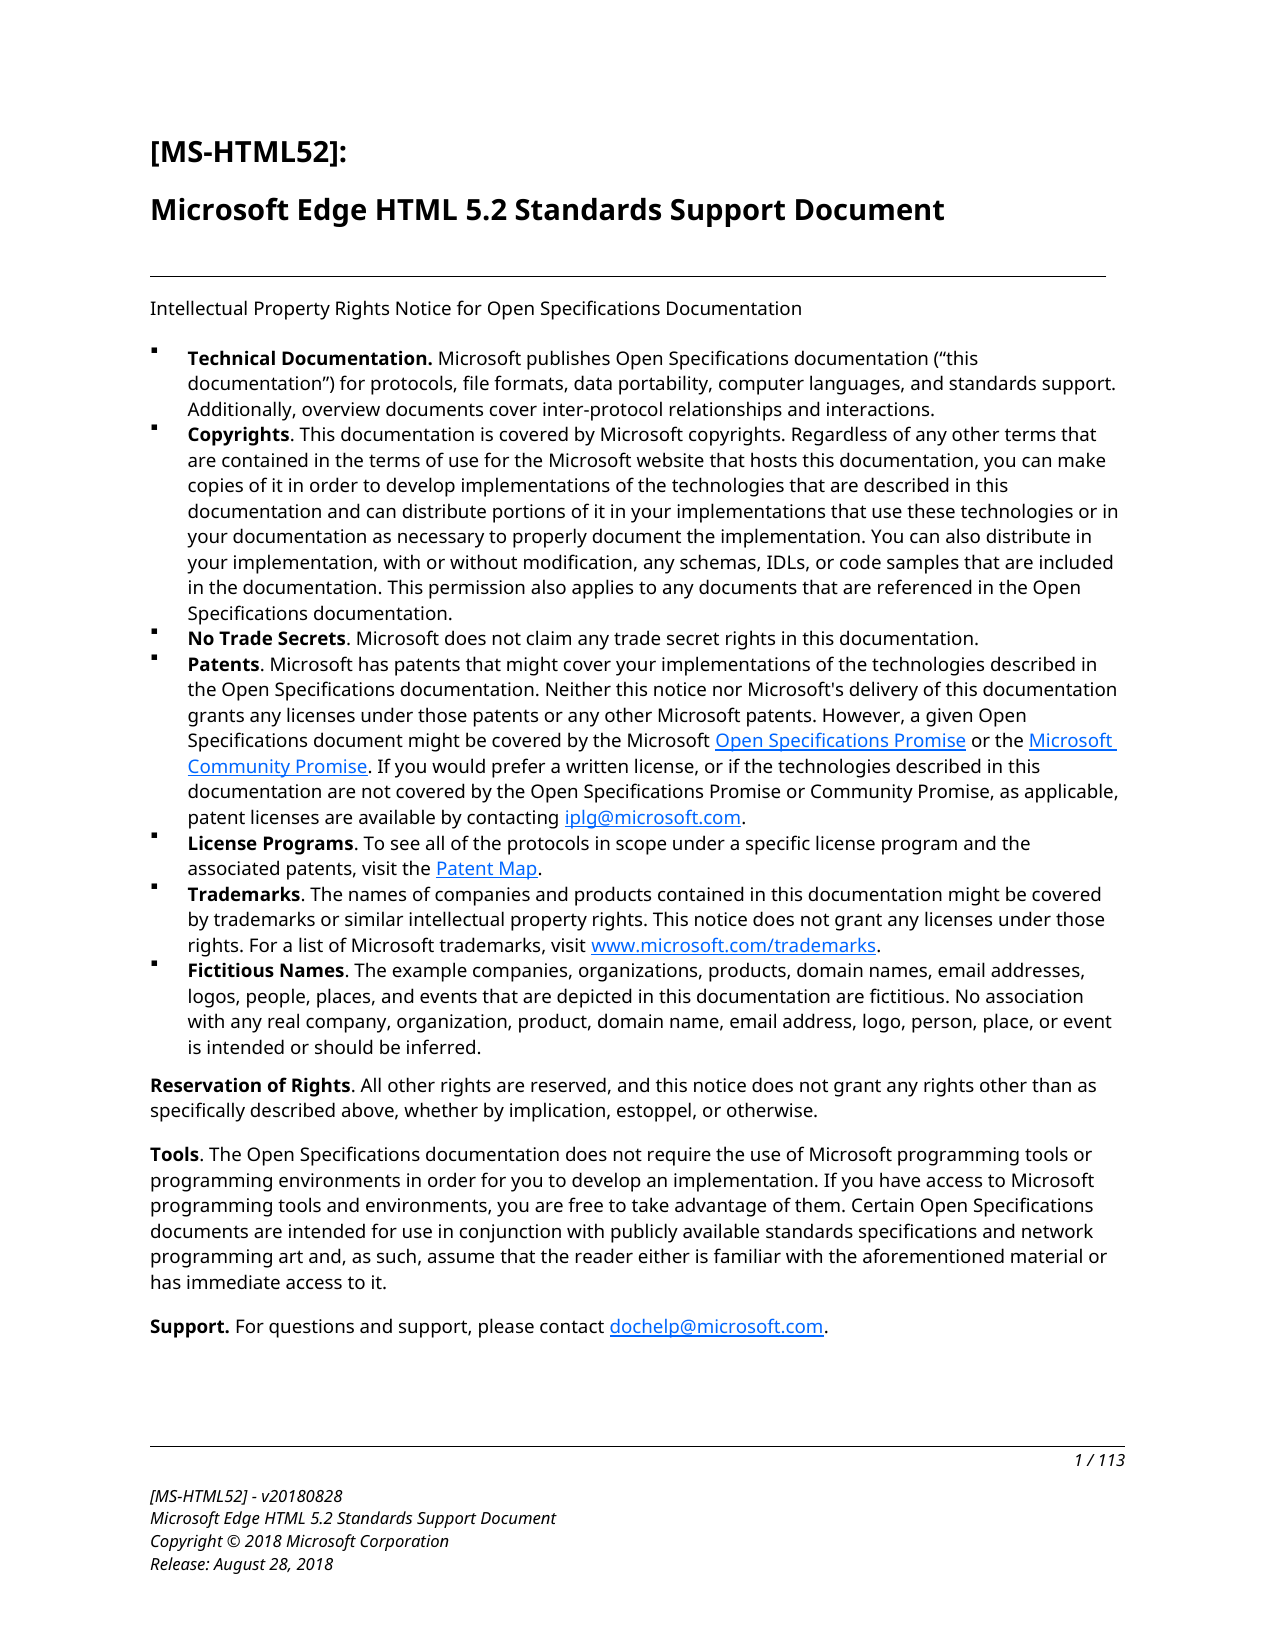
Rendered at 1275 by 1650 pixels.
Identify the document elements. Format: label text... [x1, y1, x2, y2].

list No Trade Secrets. Microsoft does not claim any trade secret rights in this documentation. [150, 626, 1125, 651]
list License Programs. To see all of the protocols in scope under a specific license program and the associated patents, visit the Patent Map. [150, 830, 1125, 881]
text Reservation of Rights. All other rights are reserved, and this notice does not grant any rights other than as specifically described above, whether by implication, estoppel, or otherwise. [150, 1072, 1125, 1123]
text Intellectual Property Rights Notice for Open Specifications Documentation [150, 296, 1125, 321]
list Fictitious Names. The example companies, organizations, products, domain names, email addresses, logos, people, places, and events that are depicted in this documentation are fictitious. No association with any real company, organization, product, domain name, email address, logo, person, place, or event is intended or should be inferred. [150, 957, 1125, 1059]
text Microsoft Edge HTML 5.2 Standards Support Document [150, 190, 1125, 229]
text [MS-HTML52]: [150, 131, 1125, 171]
text Tools. The Open Specifications documentation does not require the use of Microsoft programming tools or programming environments in order for you to develop an implementation. If you have access to Microsoft programming tools and environments, you are free to take advantage of them. Certain Open Specifications documents are intended for use in conjunction with publicly available standards specifications and network programming art and, as such, assume that the reader either is familiar with the aforementioned material or has immediate access to it. [150, 1142, 1125, 1295]
list Trademarks. The names of companies and products contained in this documentation might be covered by trademarks or similar intellectual property rights. This notice does not grant any licenses under those rights. For a list of Microsoft trademarks, visit www.microsoft.com/trademarks. [150, 881, 1125, 957]
text Support. For questions and support, please contact dochelp@microsoft.com. [150, 1314, 1125, 1339]
list Copyrights. This documentation is covered by Microsoft copyrights. Regardless of any other terms that are contained in the terms of use for the Microsoft website that hosts this documentation, you can make copies of it in order to develop implementations of the technologies that are described in this documentation and can distribute portions of it in your implementations that use these technologies or in your documentation as necessary to properly document the implementation. You can also distribute in your implementation, with or without modification, any schemas, IDLs, or code samples that are included in the documentation. This permission also applies to any documents that are referenced in the Open Specifications documentation. [150, 421, 1125, 626]
list Technical Documentation. Microsoft publishes Open Specifications documentation (“this documentation”) for protocols, file formats, data portability, computer languages, and standards support. Additionally, overview documents cover inter-protocol relationships and interactions. [150, 345, 1125, 421]
list Patents. Microsoft has patents that might cover your implementations of the technologies described in the Open Specifications documentation. Neither this notice nor Microsoft's delivery of this documentation grants any licenses under those patents or any other Microsoft patents. However, a given Open Specifications document might be covered by the Microsoft Open Specifications Promise or the Microsoft Community Promise. If you would prefer a written license, or if the technologies described in this documentation are not covered by the Open Specifications Promise or Community Promise, as applicable, patent licenses are available by contacting iplg@microsoft.com. [150, 651, 1125, 830]
